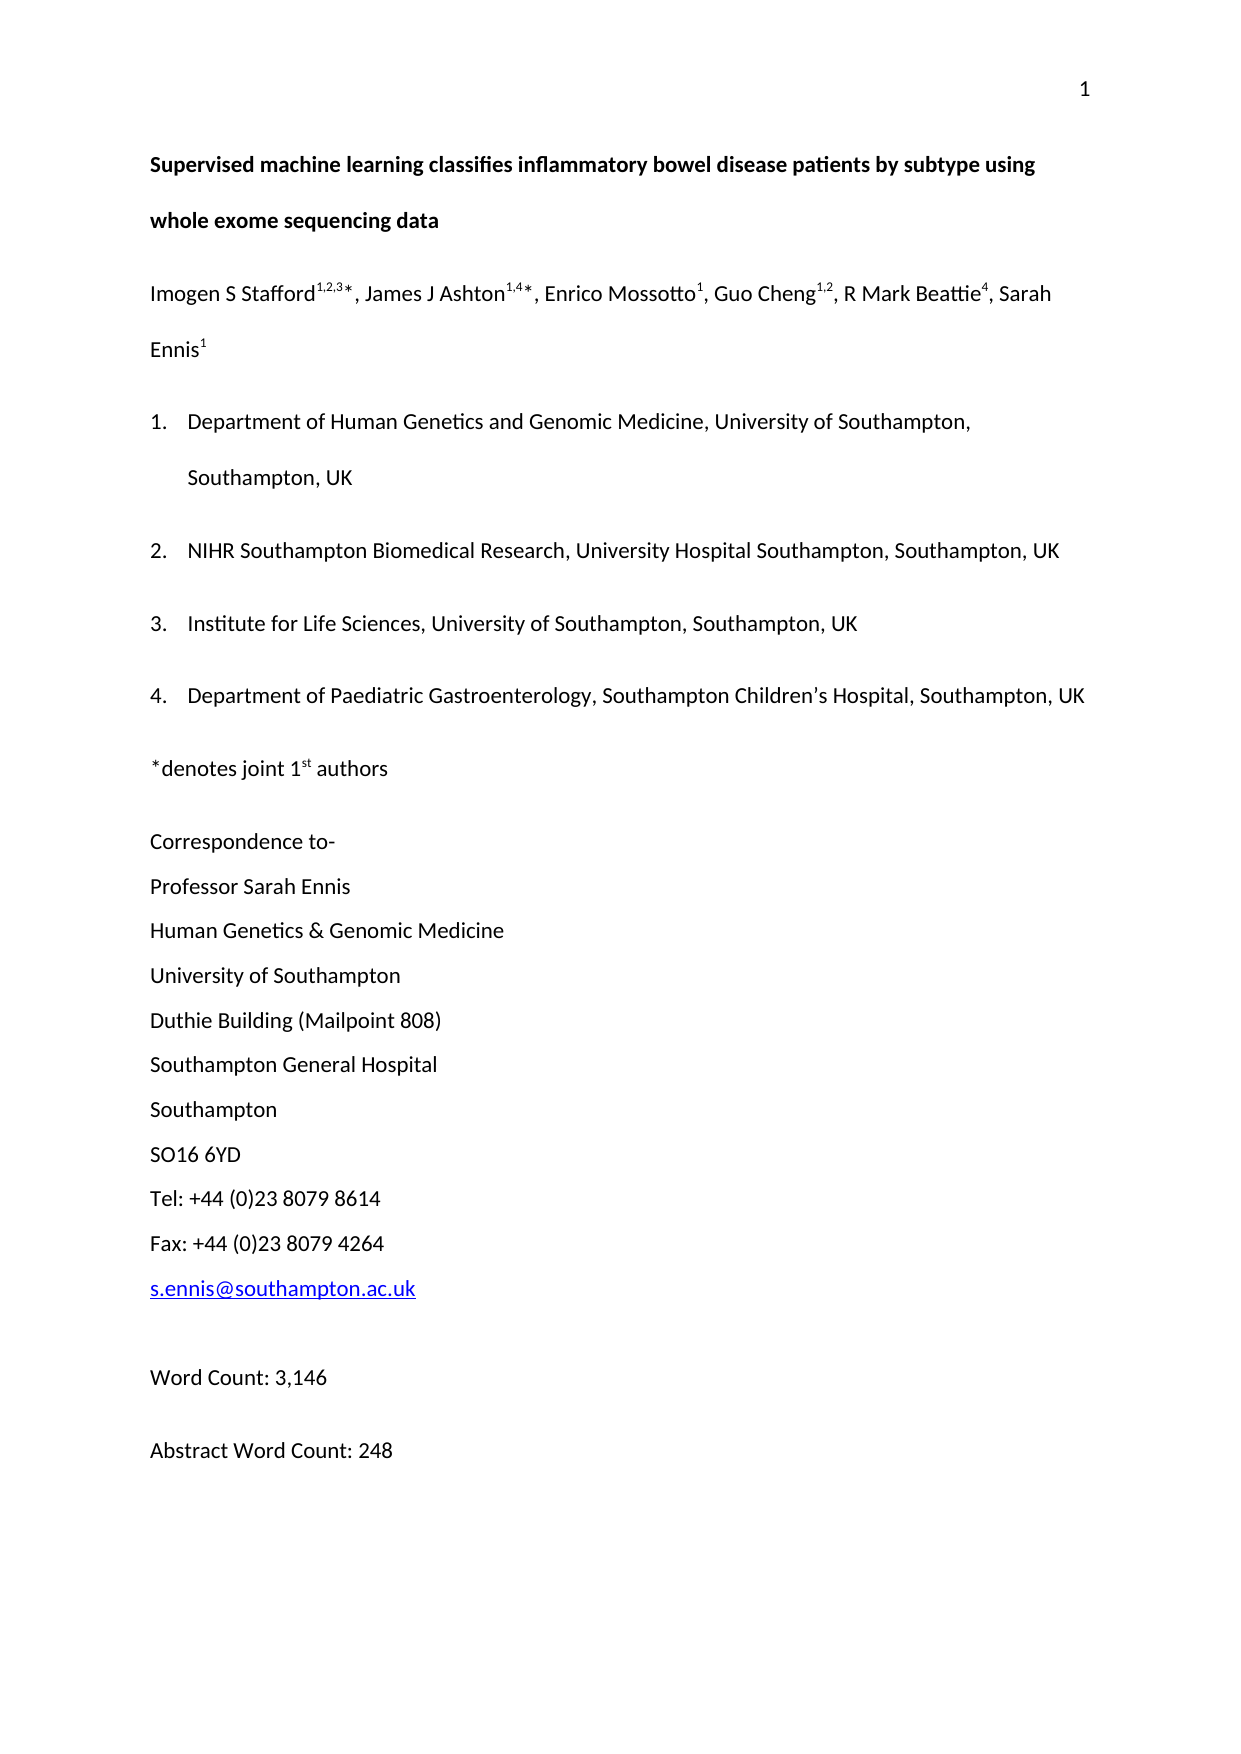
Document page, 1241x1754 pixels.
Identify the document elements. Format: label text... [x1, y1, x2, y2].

list Department of Paediatric Gastroenterology, Southampton Children’s Hospital, Southampton, UK [150, 682, 1090, 710]
text Correspondence to- [150, 827, 1090, 855]
text Duthie Building (Mailpoint 808) [150, 1006, 1090, 1034]
text University of Southampton [150, 961, 1090, 989]
text s.ennis@southampton.ac.uk [150, 1274, 1090, 1302]
text SO16 6YD [150, 1140, 1090, 1168]
text Tel: +44 (0)23 8079 8614 [150, 1184, 1090, 1213]
list NIHR Southampton Biomedical Research, University Hospital Southampton, Southampton, UK [150, 536, 1090, 564]
text Word Count: 3,146 [150, 1363, 1090, 1391]
text Abstract Word Count: 248 [150, 1436, 1090, 1464]
text Fax: +44 (0)23 8079 4264 [150, 1229, 1090, 1257]
text Human Genetics & Genomic Medicine [150, 916, 1090, 944]
text Professor Sarah Ennis [150, 872, 1090, 900]
list Institute for Life Sciences, University of Southampton, Southampton, UK [150, 609, 1090, 637]
list Department of Human Genetics and Genomic Medicine, University of Southampton, Southampton, UK [150, 407, 1090, 492]
text *denotes joint 1st authors [150, 754, 1090, 782]
text Imogen S Stafford1,2,3*, James J Ashton1,4*, Enrico Mossotto1, Guo Cheng1,2, R Mark Beattie4, Sarah Ennis1 [150, 279, 1090, 363]
text Southampton General Hospital [150, 1051, 1090, 1078]
text Southampton [150, 1095, 1090, 1123]
text Supervised machine learning classifies inflammatory bowel disease patients by subtype using whole exome sequencing data [150, 150, 1090, 234]
